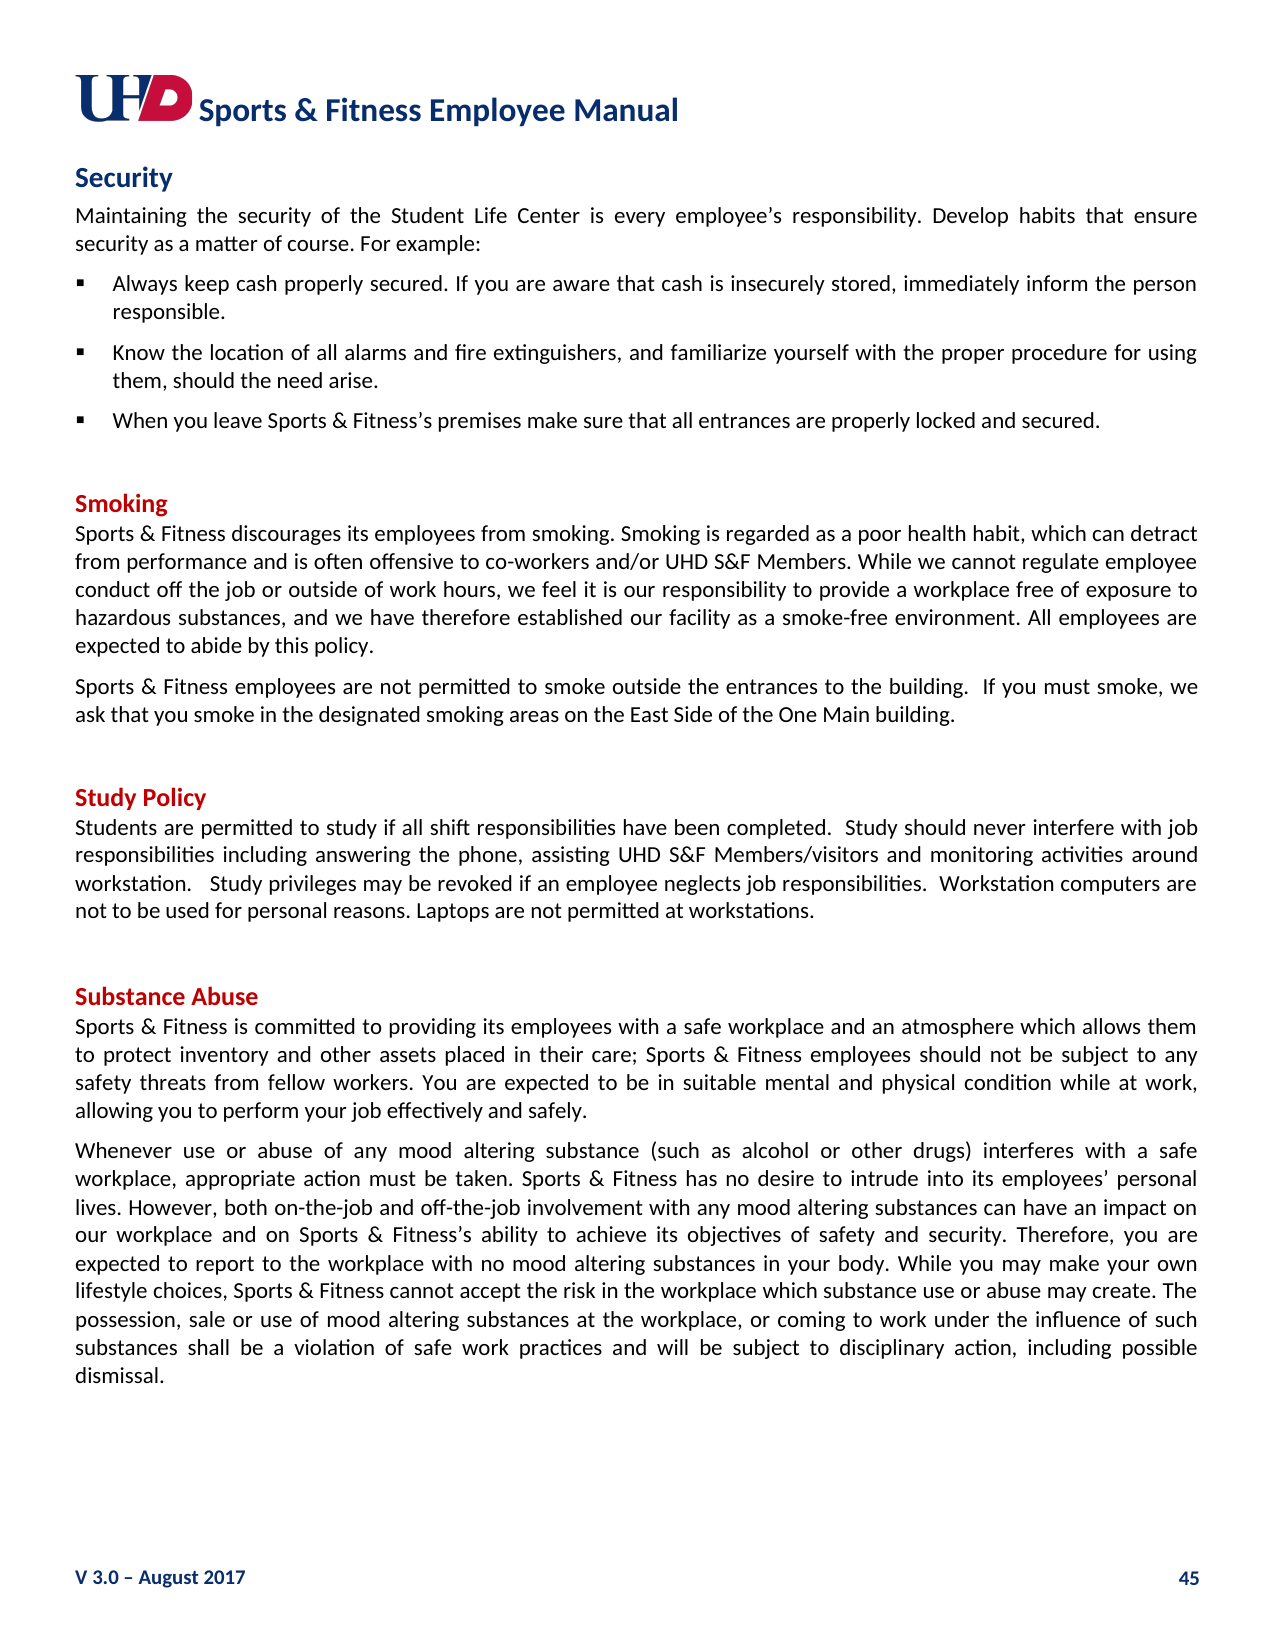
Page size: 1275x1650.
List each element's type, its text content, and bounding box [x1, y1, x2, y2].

text Maintaining the security of the Student Life Center is every employee’s responsibility. Develop habits that ensure security as a matter of course. For example: [75, 201, 1200, 257]
list When you leave Sports & Fitness’s premises make sure that all entrances are properly locked and secured. [75, 406, 1200, 434]
text Sports & Fitness is committed to providing its employees with a safe workplace and an atmosphere which allows them to protect inventory and other assets placed in their care; Sports & Fitness employees should not be subject to any safety threats from fellow workers. You are expected to be in suitable mental and physical condition while at work, allowing you to perform your job effectively and safely. [75, 1012, 1200, 1124]
list Know the location of all alarms and fire extinguishers, and familiarize yourself with the proper procedure for using them, should the need arise. [75, 338, 1200, 394]
subtitle Study Policy [75, 781, 1200, 813]
picture [75, 75, 193, 122]
list Always keep cash properly secured. If you are aware that cash is insecurely stored, immediately inform the person responsible. [75, 269, 1200, 325]
text Sports & Fitness discourages its employees from smoking. Smoking is regarded as a poor health habit, which can detract from performance and is often offensive to co-workers and/or UHD S&F Members. While we cannot regulate employee conduct off the job or outside of work hours, we feel it is our responsibility to provide a workplace free of exposure to hazardous substances, and we have therefore established our facility as a smoke-free environment. All employees are expected to abide by this policy. [75, 519, 1200, 659]
subtitle Substance Abuse [75, 980, 1200, 1012]
subtitle Smoking [75, 487, 1200, 519]
text Sports & Fitness employees are not permitted to smoke outside the entrances to the building. If you must smoke, we ask that you smoke in the designated smoking areas on the East Side of the One Main building. [75, 672, 1200, 728]
text Students are permitted to study if all shift responsibilities have been completed. Study should never interfere with job responsibilities including answering the phone, assisting UHD S&F Members/visitors and monitoring activities around workstation. Study privileges may be revoked if an employee neglects job responsibilities. Workstation computers are not to be used for personal reasons. Laptops are not permitted at workstations. [75, 813, 1200, 925]
subtitle Security [75, 159, 1200, 194]
text Whenever use or abuse of any mood altering substance (such as alcohol or other drugs) interferes with a safe workplace, appropriate action must be taken. Sports & Fitness has no desire to intrude into its employees’ personal lives. However, both on-the-job and off-the-job involvement with any mood altering substances can have an impact on our workplace and on Sports & Fitness’s ability to achieve its objectives of safety and security. Therefore, you are expected to report to the workplace with no mood altering substances in your body. While you may make your own lifestyle choices, Sports & Fitness cannot accept the risk in the workplace which substance use or abuse may create. The possession, sale or use of mood altering substances at the workplace, or coming to work under the influence of such substances shall be a violation of safe work practices and will be subject to disciplinary action, including possible dismissal. [75, 1137, 1200, 1389]
